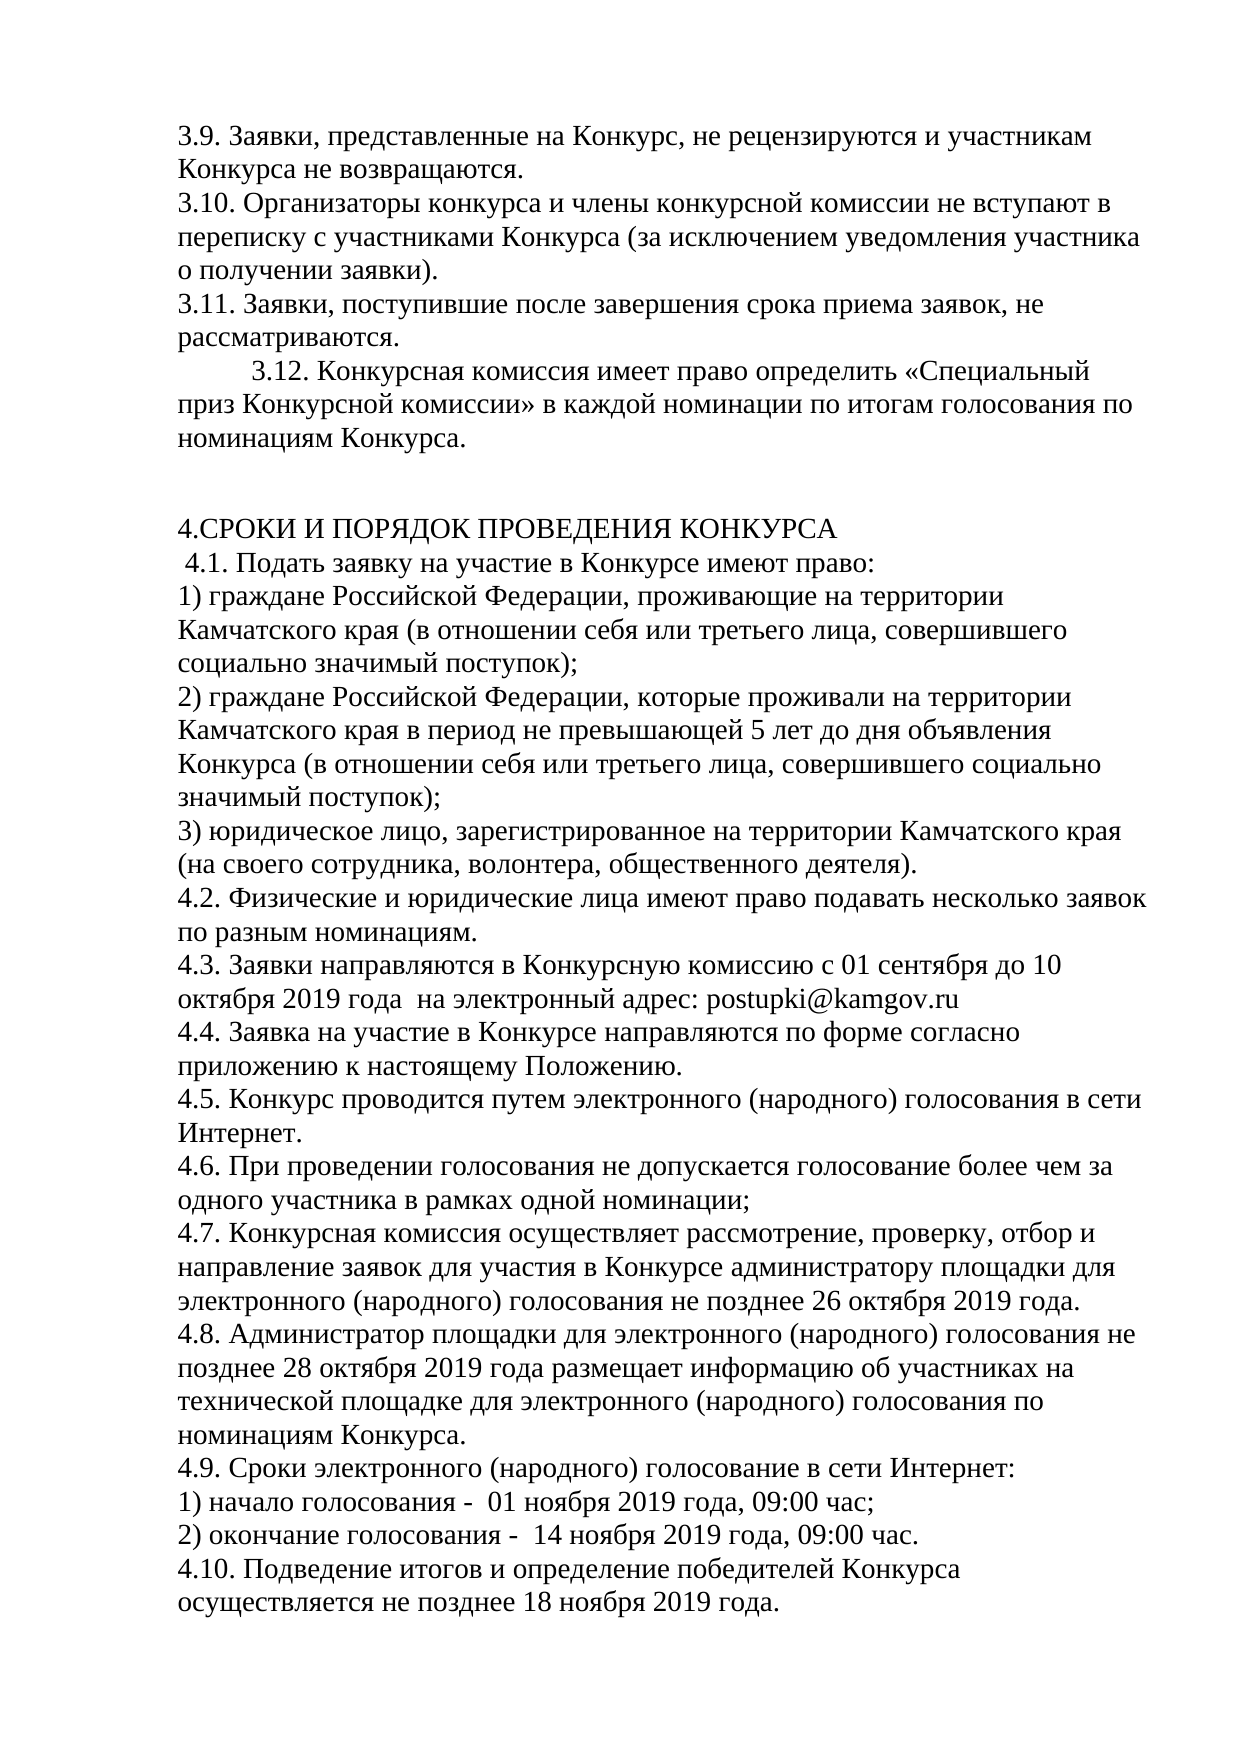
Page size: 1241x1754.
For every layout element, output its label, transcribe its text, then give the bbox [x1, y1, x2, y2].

text 4.10. Подведение итогов и определение победителей Конкурса осуществляется не позднее 18 ноября 2019 года. [177, 1551, 1152, 1618]
text 3.11. Заявки, поступившие после завершения срока приема заявок, не рассматриваются. [177, 286, 1152, 353]
text 4.СРОКИ И ПОРЯДОК ПРОВЕДЕНИЯ КОНКУРСА [177, 511, 1152, 545]
text 4.9. Сроки электронного (народного) голосование в сети Интернет: [177, 1450, 1152, 1484]
text 4.5. Конкурс проводится путем электронного (народного) голосования в сети Интернет. [177, 1081, 1152, 1148]
text 4.3. Заявки направляются в Конкурсную комиссию с 01 сентября до 10 октября 2019 года на электронный адрес: postupki@kamgov.ru [177, 947, 1152, 1014]
text 4.2. Физические и юридические лица имеют право подавать несколько заявок по разным номинациям. [177, 880, 1152, 947]
text 2) окончание голосования - 14 ноября 2019 года, 09:00 час. [177, 1517, 1152, 1551]
text 4.7. Конкурсная комиссия осуществляет рассмотрение, проверку, отбор и направление заявок для участия в Конкурсе администратору площадки для электронного (народного) голосования не позднее 26 октября 2019 года. [177, 1216, 1152, 1316]
text 2) граждане Российской Федерации, которые проживали на территории Камчатского края в период не превышающей 5 лет до дня объявления Конкурса (в отношении себя или третьего лица, совершившего социально значимый поступок); [177, 679, 1152, 813]
text 3.12. Конкурсная комиссия имеет право определить «Специальный приз Конкурсной комиссии» в каждой номинации по итогам голосования по номинациям Конкурса. [177, 353, 1152, 453]
text 4.6. При проведении голосования не допускается голосование более чем за одного участника в рамках одной номинации; [177, 1148, 1152, 1216]
text 4.8. Администратор площадки для электронного (народного) голосования не позднее 28 октября 2019 года размещает информацию об участниках на технической площадке для электронного (народного) голосования по номинациям Конкурса. [177, 1316, 1152, 1450]
text 1) начало голосования - 01 ноября 2019 года, 09:00 час; [177, 1484, 1152, 1517]
text 4.4. Заявка на участие в Конкурсе направляются по форме согласно приложению к настоящему Положению. [177, 1014, 1152, 1081]
text 3.9. Заявки, представленные на Конкурс, не рецензируются и участникам Конкурса не возвращаются. [177, 118, 1152, 185]
text 1) граждане Российской Федерации, проживающие на территории Камчатского края (в отношении себя или третьего лица, совершившего социально значимый поступок); [177, 578, 1152, 679]
text 3.10. Организаторы конкурса и члены конкурсной комиссии не вступают в переписку с участниками Конкурса (за исключением уведомления участника о получении заявки). [177, 185, 1152, 286]
text 3) юридическое лицо, зарегистрированное на территории Камчатского края (на своего сотрудника, волонтера, общественного деятеля). [177, 813, 1152, 880]
text 4.1. Подать заявку на участие в Конкурсе имеют право: [177, 545, 1152, 578]
